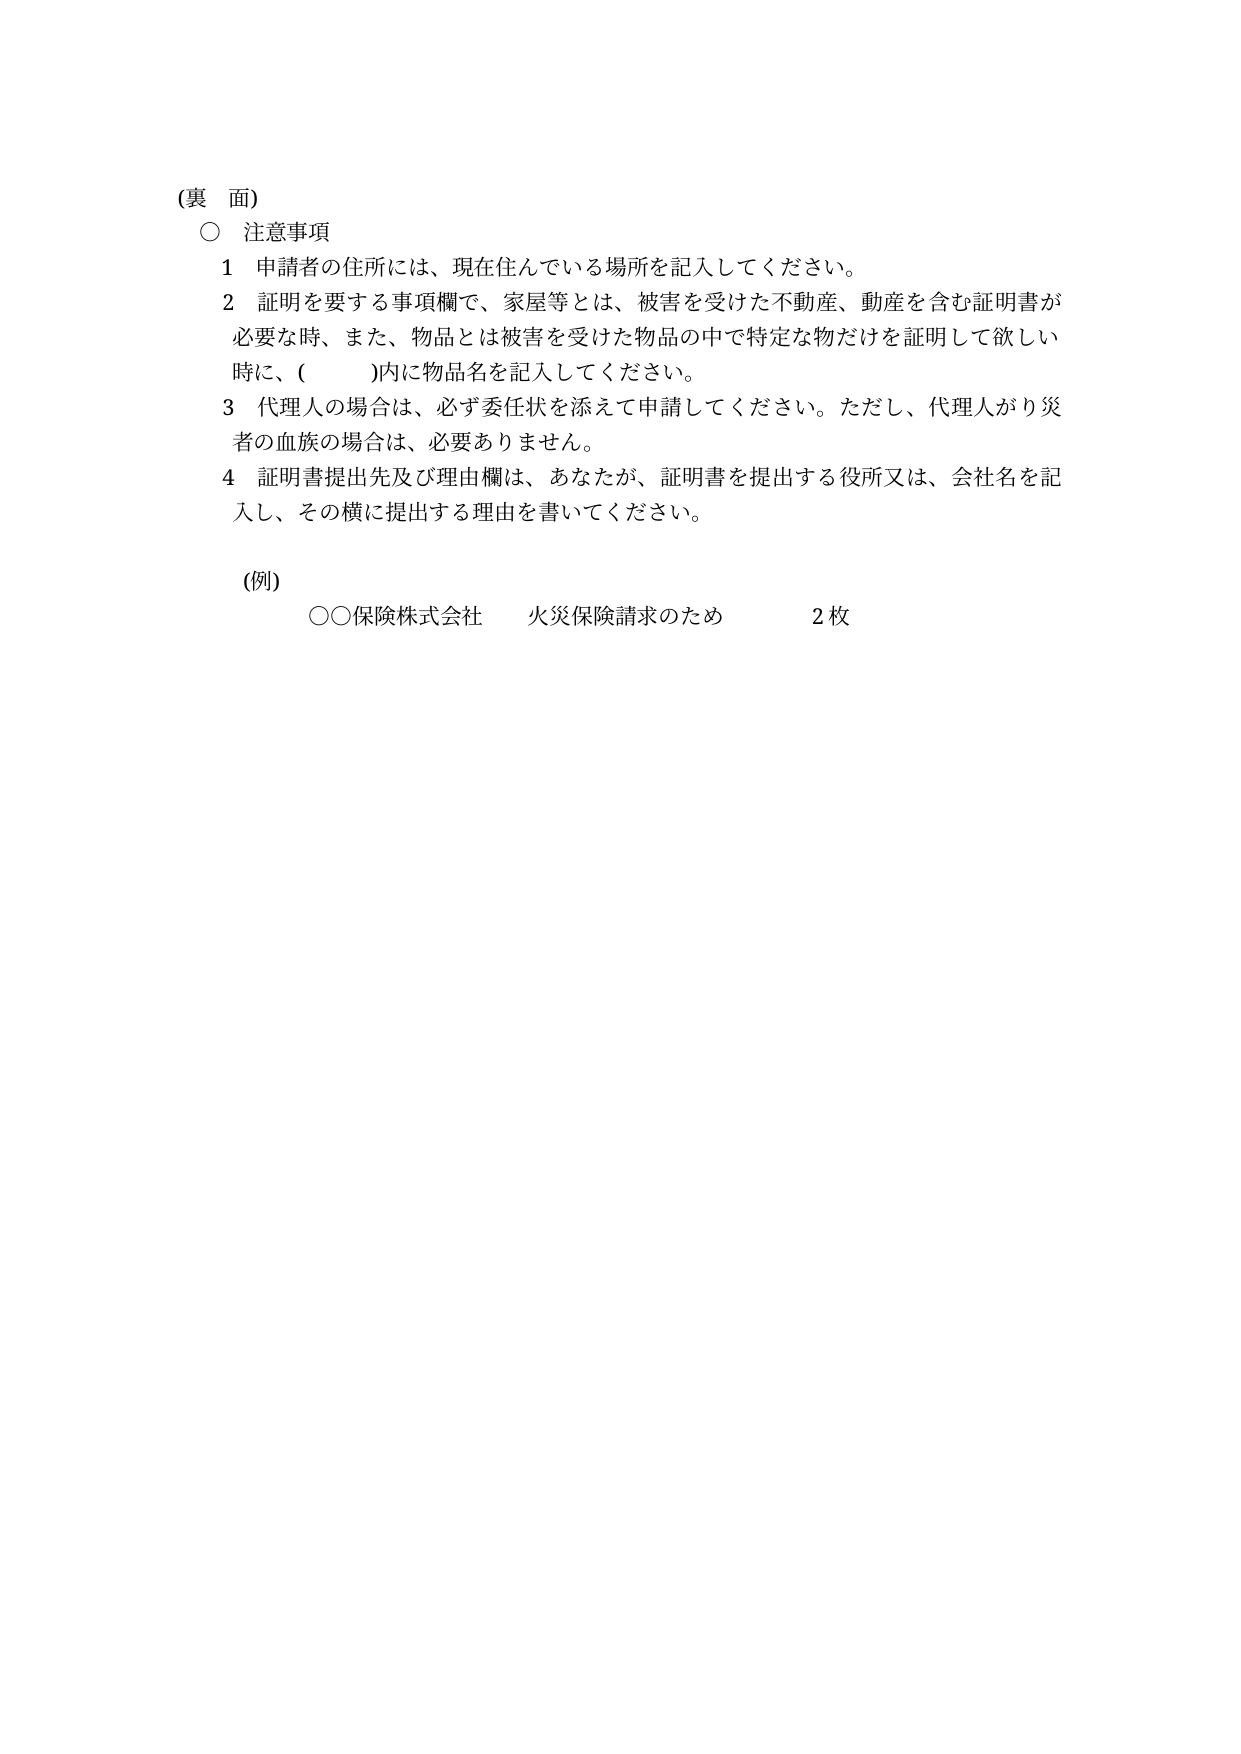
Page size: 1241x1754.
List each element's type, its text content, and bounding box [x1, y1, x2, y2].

text 3 代理人の場合は、必ず委任状を添えて申請してください。ただし、代理人がり災者の血族の場合は、必要ありません。 [177, 388, 1063, 458]
text (例) [177, 563, 1063, 598]
text 4 証明書提出先及び理由欄は、あなたが、証明書を提出する役所又は、会社名を記入し、その横に提出する理由を書いてください。 [177, 458, 1063, 528]
text 2 証明を要する事項欄で、家屋等とは、被害を受けた不動産、動産を含む証明書が必要な時、また、物品とは被害を受けた物品の中で特定な物だけを証明して欲しい時に、( )内に物品名を記入してください。 [177, 284, 1063, 388]
text ○○保険株式会社 火災保険請求のため 2枚 [177, 598, 1063, 633]
text 1 申請者の住所には、現在住んでいる場所を記入してください。 [177, 249, 1063, 284]
text (裏面) [177, 179, 1063, 214]
text ○ 注意事項 [177, 214, 1063, 249]
